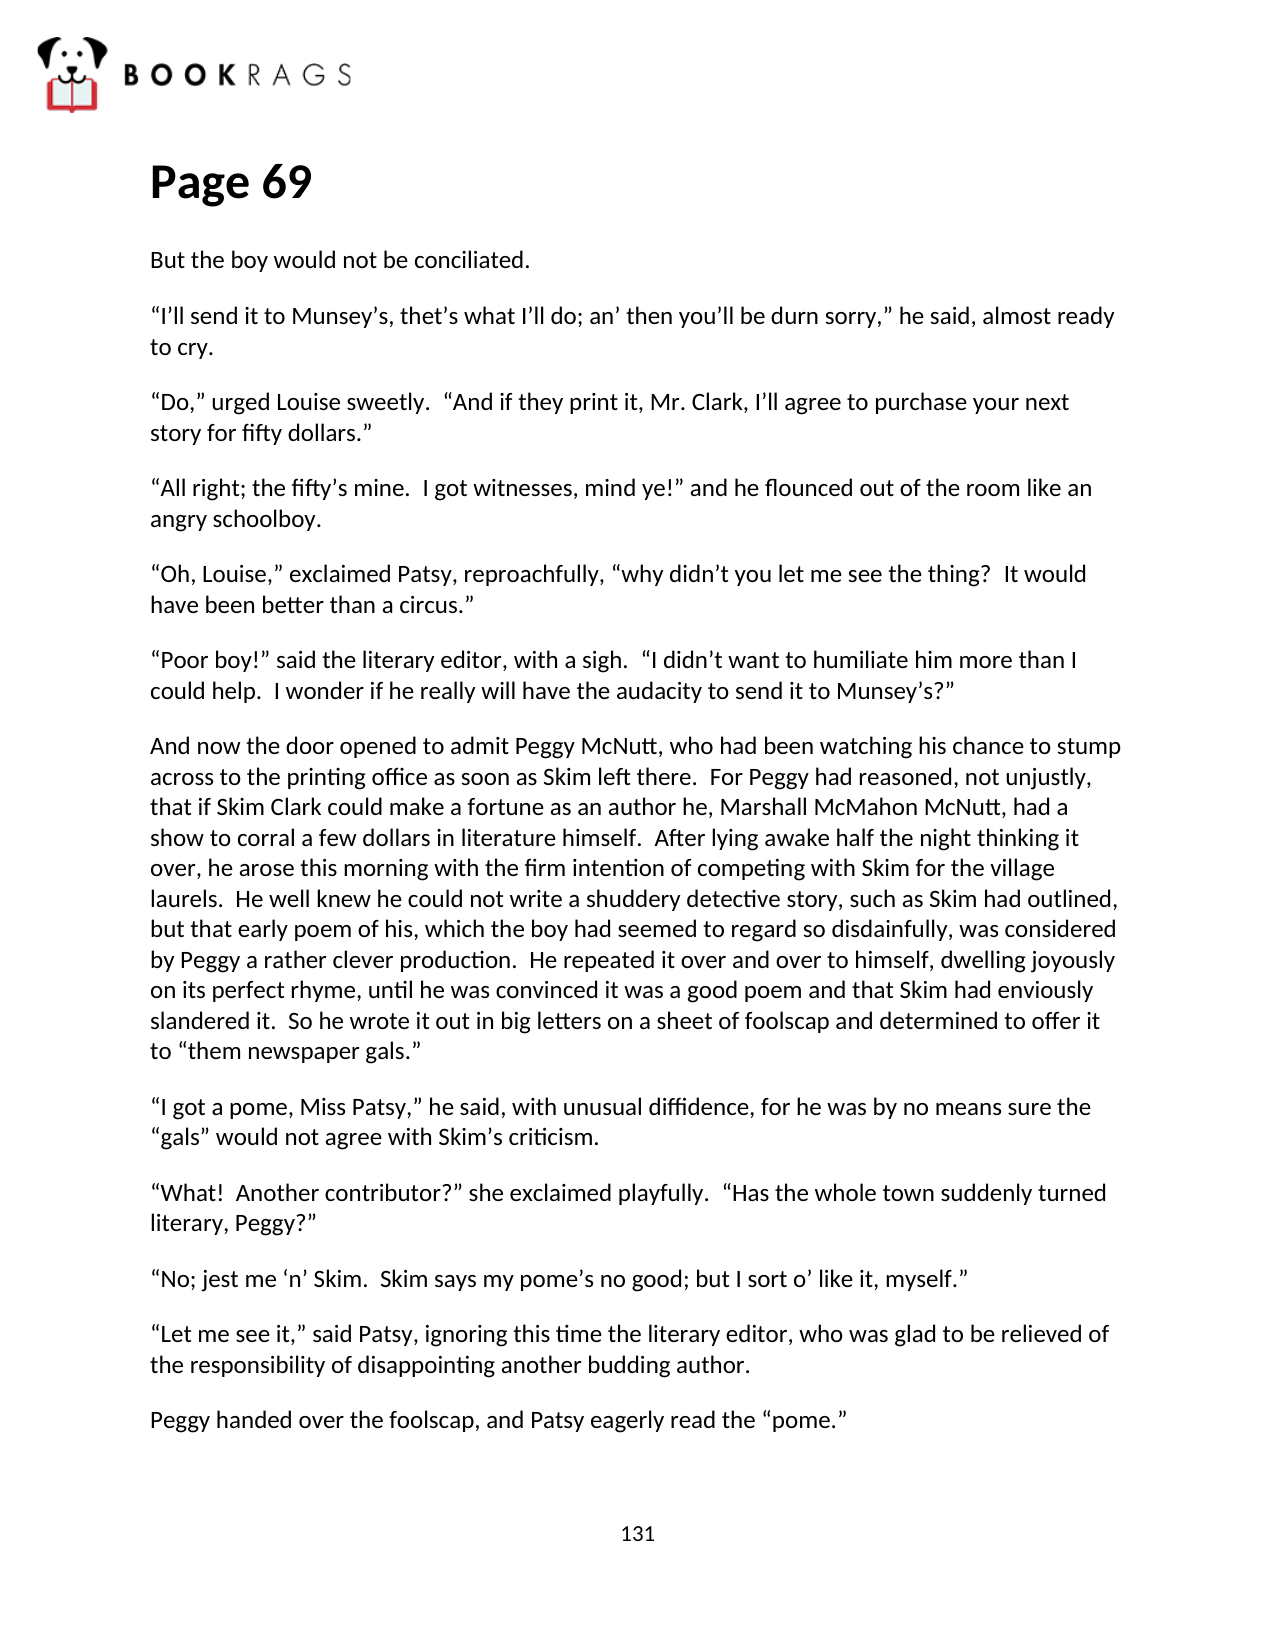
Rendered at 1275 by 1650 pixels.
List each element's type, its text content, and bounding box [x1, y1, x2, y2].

text “Oh, Louise,” exclaimed Patsy, reproachfully, “why didn’t you let me see the thing? It would have been better than a circus.” [150, 558, 1125, 619]
text And now the door opened to admit Peggy McNutt, who had been watching his chance to stump across to the printing office as soon as Skim left there. For Peggy had reasoned, not unjustly, that if Skim Clark could make a fortune as an author he, Marshall McMahon McNutt, had a show to corral a few dollars in literature himself. After lying awake half the night thinking it over, he arose this morning with the firm intention of competing with Skim for the village laurels. He well knew he could not write a shuddery detective story, such as Skim had outlined, but that early poem of his, which the boy had seemed to regard so disdainfully, was considered by Peggy a rather clever production. He repeated it over and over to himself, dwelling joyously on its perfect rhyme, until he was convinced it was a good poem and that Skim had enviously slandered it. So he wrote it out in big letters on a sheet of foolscap and determined to offer it to “them newspaper gals.” [150, 730, 1125, 1066]
text Page 69 [150, 150, 1125, 211]
text But the boy would not be conciliated. [150, 244, 1125, 275]
picture [37, 37, 351, 113]
text “All right; the fifty’s mine. I got witnesses, mind ye!” and he flounced out of the room like an angry schoolboy. [150, 472, 1125, 533]
text “I got a pome, Miss Patsy,” he said, with unusual diffidence, for he was by no means sure the “gals” would not agree with Skim’s criticism. [150, 1091, 1125, 1152]
text “No; jest me ‘n’ Skim. Skim says my pome’s no good; but I sort o’ like it, myself.” [150, 1263, 1125, 1294]
text “Let me see it,” said Patsy, ignoring this time the literary editor, who was glad to be relieved of the responsibility of disappointing another budding author. [150, 1319, 1125, 1380]
text Peggy handed over the foolscap, and Patsy eagerly read the “pome.” [150, 1405, 1125, 1435]
text “I’ll send it to Munsey’s, thet’s what I’ll do; an’ then you’ll be durn sorry,” he said, almost ready to cry. [150, 300, 1125, 361]
text “What! Another contributor?” she exclaimed playfully. “Has the whole town suddenly turned literary, Peggy?” [150, 1177, 1125, 1238]
text “Poor boy!” said the literary editor, with a sigh. “I didn’t want to humiliate him more than I could help. I wonder if he really will have the audacity to send it to Munsey’s?” [150, 644, 1125, 705]
text “Do,” urged Louise sweetly. “And if they print it, Mr. Clark, I’ll agree to purchase your next story for fifty dollars.” [150, 386, 1125, 447]
